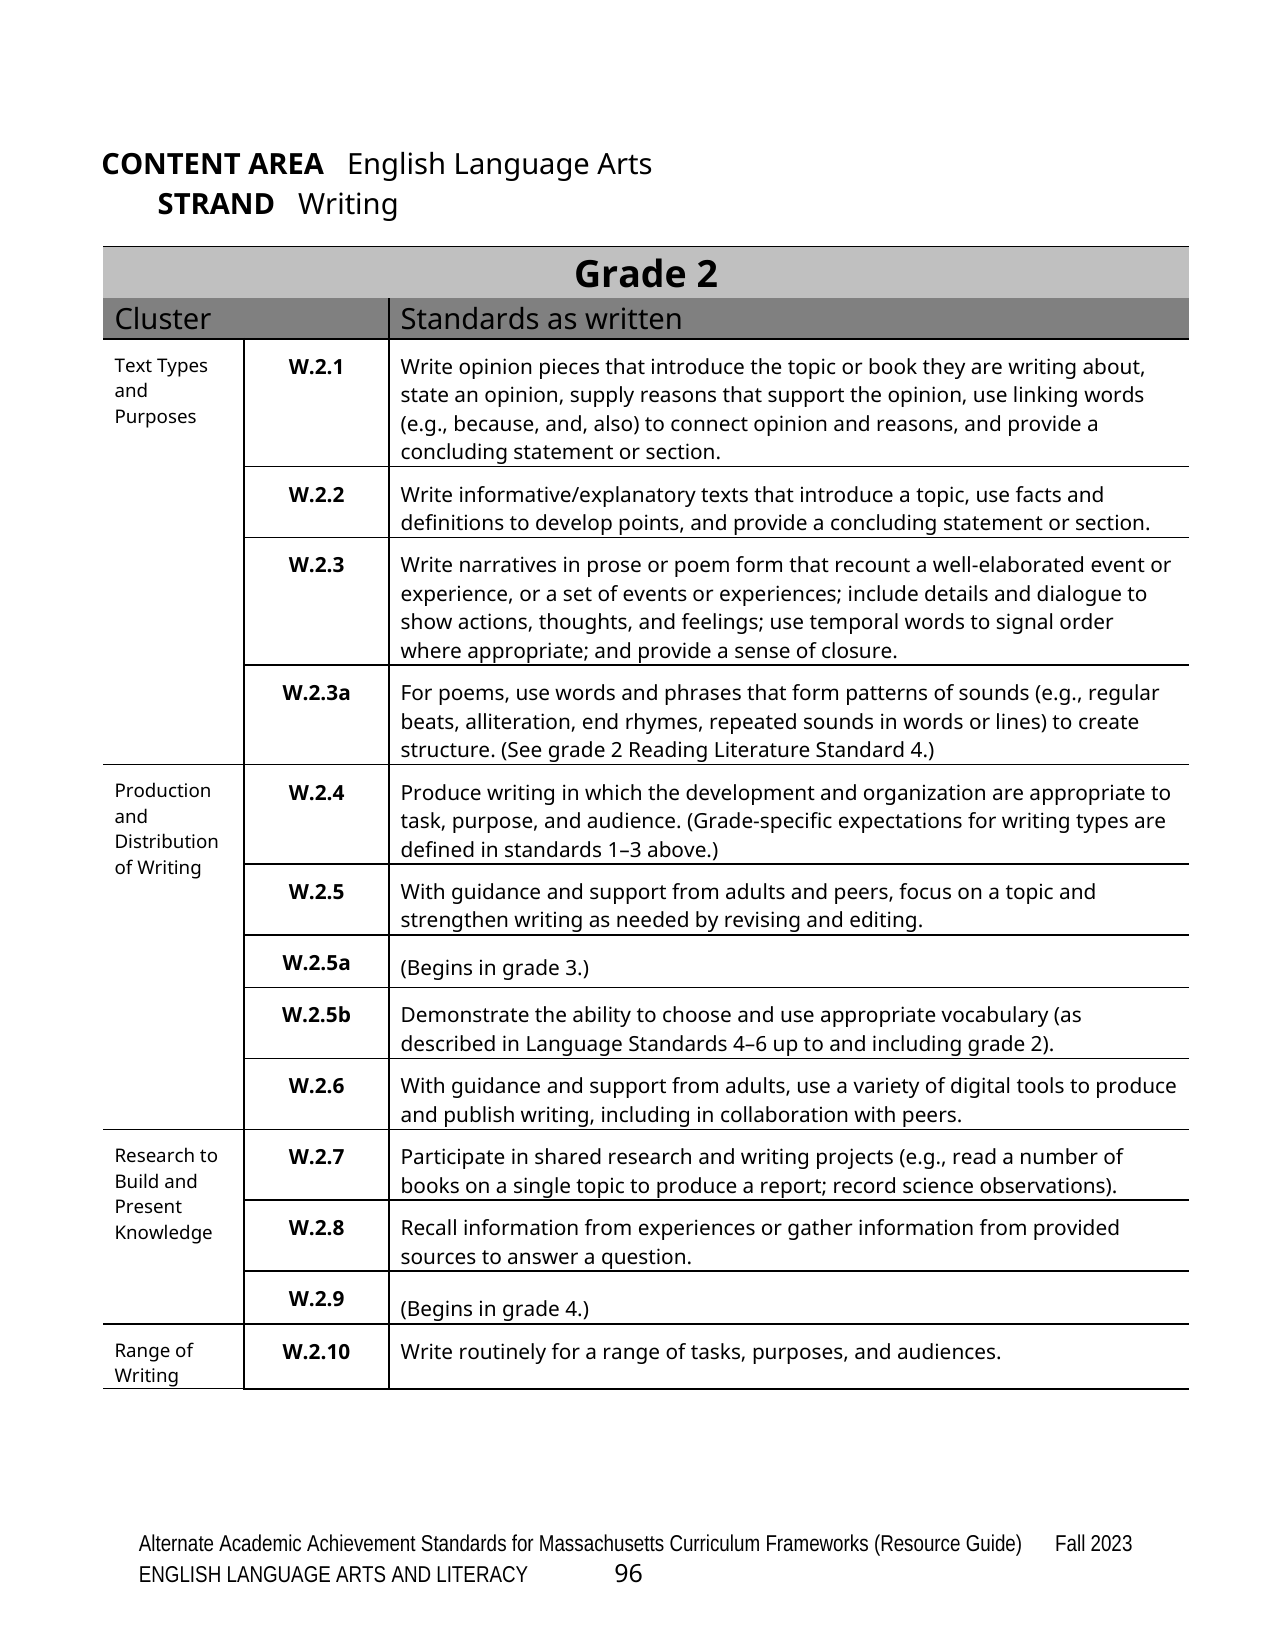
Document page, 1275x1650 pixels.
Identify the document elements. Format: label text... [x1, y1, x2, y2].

table_cell W.2.1 [245, 340, 388, 466]
table_cell Participate in shared research and writing projects (e.g., read a number of books on a single topic to produce a report; record science observations). [390, 1130, 1189, 1199]
table_cell With guidance and support from adults and peers, focus on a topic and strengthen writing as needed by revising and editing. [390, 865, 1189, 934]
table_cell W.2.6 [245, 1059, 388, 1128]
table_cell W.2.2 [245, 467, 388, 537]
table_cell Demonstrate the ability to choose and use appropriate vocabulary (as described in Language Standards 4–6 up to and including grade 2). [390, 988, 1189, 1057]
table_cell (Begins in grade 3.) [390, 936, 1189, 987]
table_cell W.2.8 [245, 1201, 388, 1270]
table_cell W.2.5b [245, 988, 388, 1057]
table_header Grade 2 [103, 247, 1189, 298]
table_cell Recall information from experiences or gather information from provided sources to answer a question. [390, 1201, 1189, 1270]
table_cell Write routinely for a range of tasks, purposes, and audiences. [390, 1325, 1189, 1388]
table_cell W.2.5 [245, 865, 388, 934]
table_cell W.2.10 [245, 1325, 388, 1388]
table_cell Research to Build and Present Knowledge [103, 1130, 243, 1323]
table_cell Write opinion pieces that introduce the topic or book they are writing about, state an opinion, supply reasons that support the opinion, use linking words (e.g., because, and, also) to connect opinion and reasons, and provide a concluding statement or section. [390, 340, 1189, 466]
table_cell W.2.5a [245, 936, 388, 987]
table_cell (Begins in grade 4.) [390, 1272, 1189, 1323]
table_cell Cluster [103, 298, 388, 338]
table_cell Write informative/explanatory texts that introduce a topic, use facts and definitions to develop points, and provide a concluding statement or section. [390, 467, 1189, 537]
table_cell W.2.3a [245, 666, 388, 764]
table_cell For poems, use words and phrases that form patterns of sounds (e.g., regular beats, alliteration, end rhymes, repeated sounds in words or lines) to create structure. (See grade 2 Reading Literature Standard 4.) [390, 666, 1189, 764]
table_cell Text Types and Purposes [103, 340, 243, 764]
table_cell Produce writing in which the development and organization are appropriate to task, purpose, and audience. (Grade-specific expectations for writing types are defined in standards 1–3 above.) [390, 765, 1189, 863]
table_cell With guidance and support from adults, use a variety of digital tools to produce and publish writing, including in collaboration with peers. [390, 1059, 1189, 1128]
table_cell W.2.9 [245, 1272, 388, 1323]
table_cell W.2.3 [245, 538, 388, 664]
table_cell Write narratives in prose or poem form that recount a well-elaborated event or experience, or a set of events or experiences; include details and dialogue to show actions, thoughts, and feelings; use temporal words to signal order where appropriate; and provide a sense of closure. [390, 538, 1189, 664]
table_cell Standards as written [390, 298, 1189, 338]
text STRAND Writing [157, 183, 1132, 223]
table_cell W.2.4 [245, 765, 388, 863]
subtitle CONTENT AREA English Language Arts [101, 143, 1132, 183]
table_cell Range of Writing [103, 1325, 243, 1388]
table_cell Production and Distribution of Writing [103, 765, 243, 1128]
table_cell W.2.7 [245, 1130, 388, 1199]
